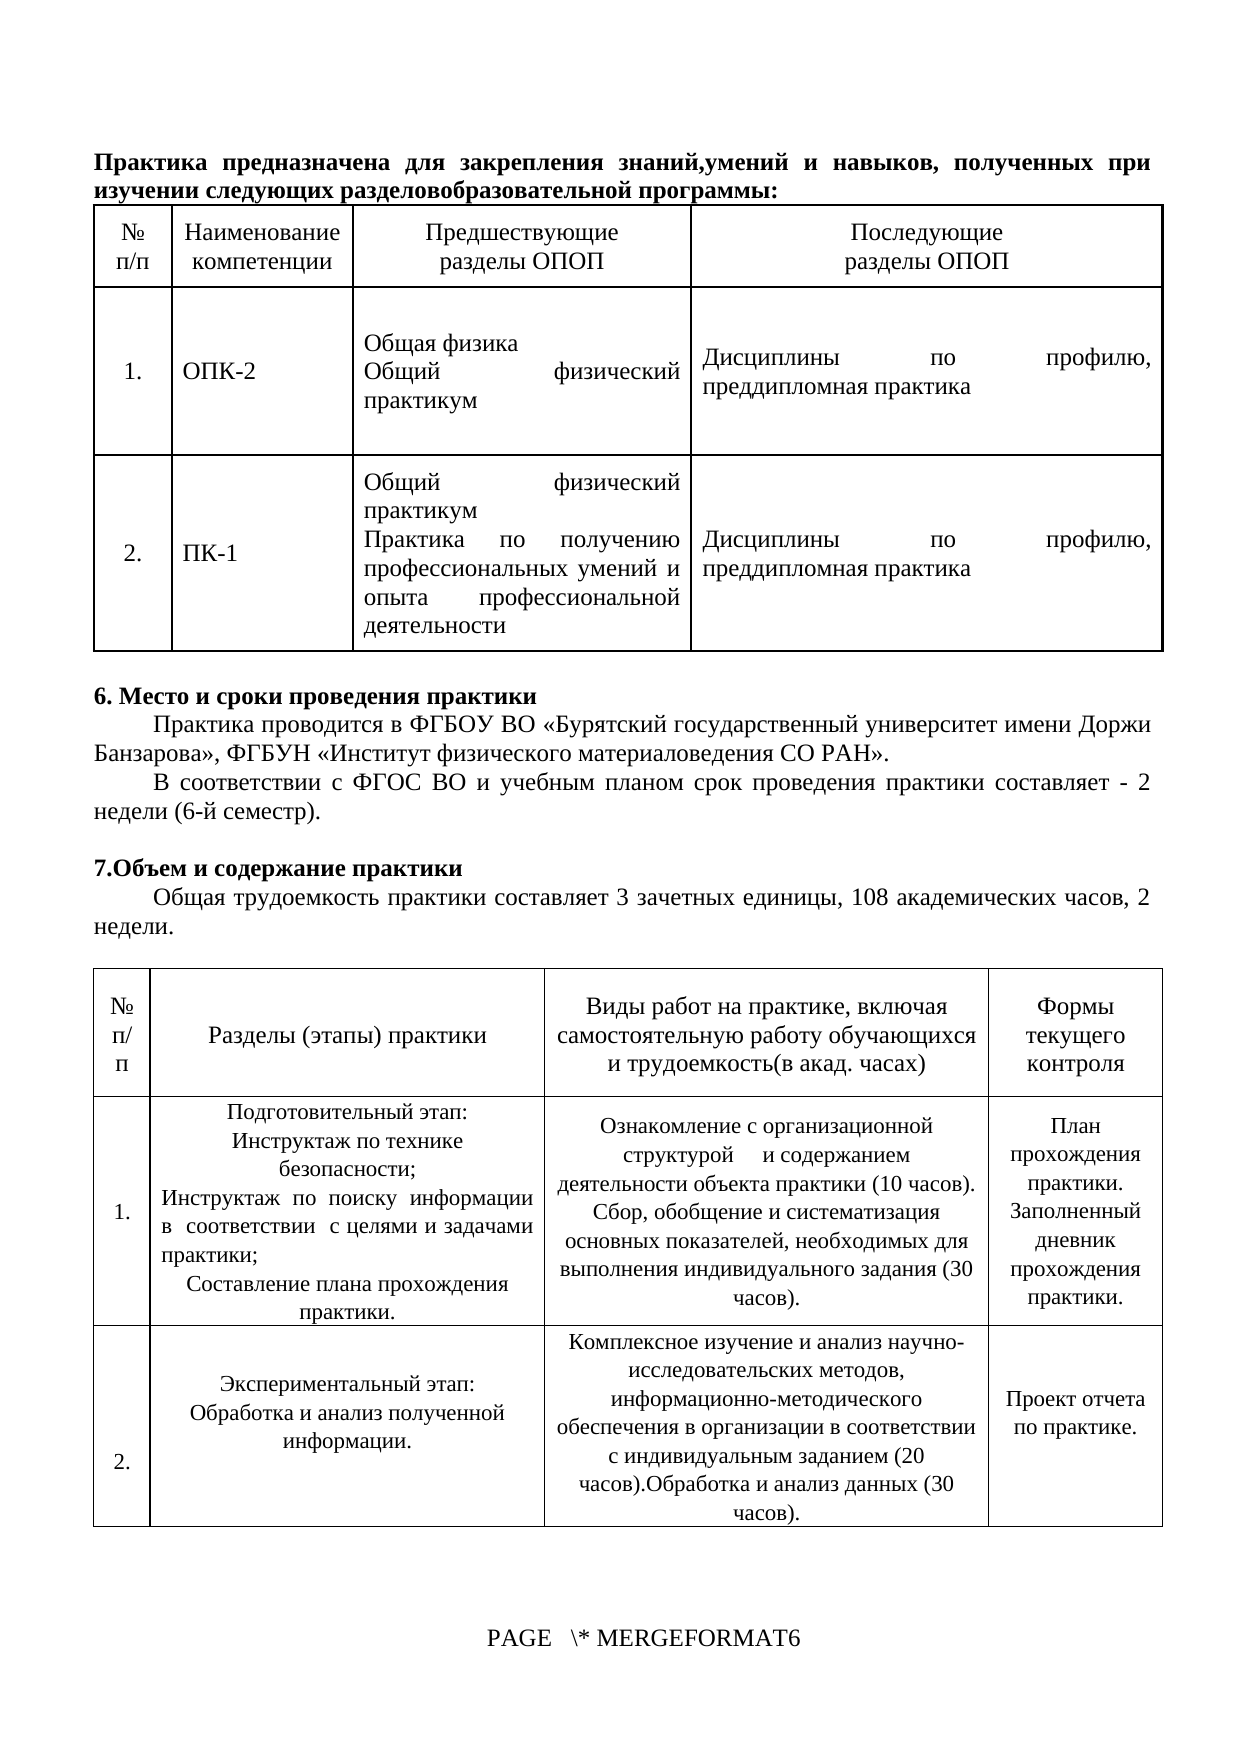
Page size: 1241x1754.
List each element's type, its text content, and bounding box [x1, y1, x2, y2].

table_cell Комплексное изучение и анализ научно-исследовательских методов, информационно-методического обеспечения в организации в соответствии с индивидуальным заданием (20 часов).Обработка и анализ данных (30 часов). [545, 1326, 988, 1526]
table_cell 1. [95, 288, 171, 453]
table_header Разделы (этапы) практики [151, 969, 544, 1096]
table_cell 2. [95, 456, 171, 650]
table_header Наименование компетенции [173, 206, 352, 286]
table_cell План прохождения практики. Заполненный дневник прохождения практики. [989, 1097, 1162, 1325]
table_header Предшествующие разделы ОПОП [354, 206, 690, 286]
table_cell Проект отчета по практике. [989, 1326, 1162, 1526]
table_cell Дисциплины по профилю, преддипломная практика [692, 288, 1161, 453]
text 7.Объем и содержание практики [94, 853, 1152, 882]
table_header Виды работ на практике, включая самостоятельную работу обучающихся и трудоемкость(в акад. часах) [545, 969, 988, 1096]
table_cell Общий физический практикум Практика по получению профессиональных умений и опыта профессиональной деятельности [354, 456, 690, 650]
table_cell Подготовительный этап: Инструктаж по технике безопасности; Инструктаж по поиску информации в соответствии с целями и задачами практики; Составление плана прохождения практики. [151, 1097, 544, 1325]
table_header Формы текущего контроля [989, 969, 1162, 1096]
table_cell 2. [94, 1326, 149, 1526]
text 6. Место и сроки проведения практики [94, 681, 1152, 709]
table_header Последующие разделы ОПОП [692, 206, 1161, 286]
text Практика проводится в ФГБОУ ВО «Бурятский государственный университет имени Доржи Банзарова», ФГБУН «Институт физического материаловедения СО РАН». [94, 709, 1152, 767]
table_cell Экспериментальный этап: Обработка и анализ полученной информации. [151, 1326, 544, 1526]
text Общая трудоемкость практики составляет 3 зачетных единицы, 108 академических часов, 2 недели. [94, 882, 1152, 939]
text В соответствии с ФГОС ВО и учебным планом срок проведения практики составляет - 2 недели (6-й семестр). [94, 767, 1152, 824]
table_header № п/п [94, 969, 149, 1096]
table_cell ПК-1 [173, 456, 352, 650]
table_cell Общая физика Общий физический практикум [354, 288, 690, 453]
text Практика предназначена для закрепления знаний,умений и навыков, полученных при изучении следующих разделовобразовательной программы: [94, 147, 1152, 204]
table_cell ОПК-2 [173, 288, 352, 453]
table_header № п/п [95, 206, 171, 286]
table_cell 1. [94, 1097, 149, 1325]
table_cell Дисциплины по профилю, преддипломная практика [692, 456, 1161, 650]
table_cell Ознакомление с организационной структурой и содержанием деятельности объекта практики (10 часов). Сбор, обобщение и систематизация основных показателей, необходимых для выполнения индивидуального задания (30 часов). [545, 1097, 988, 1325]
